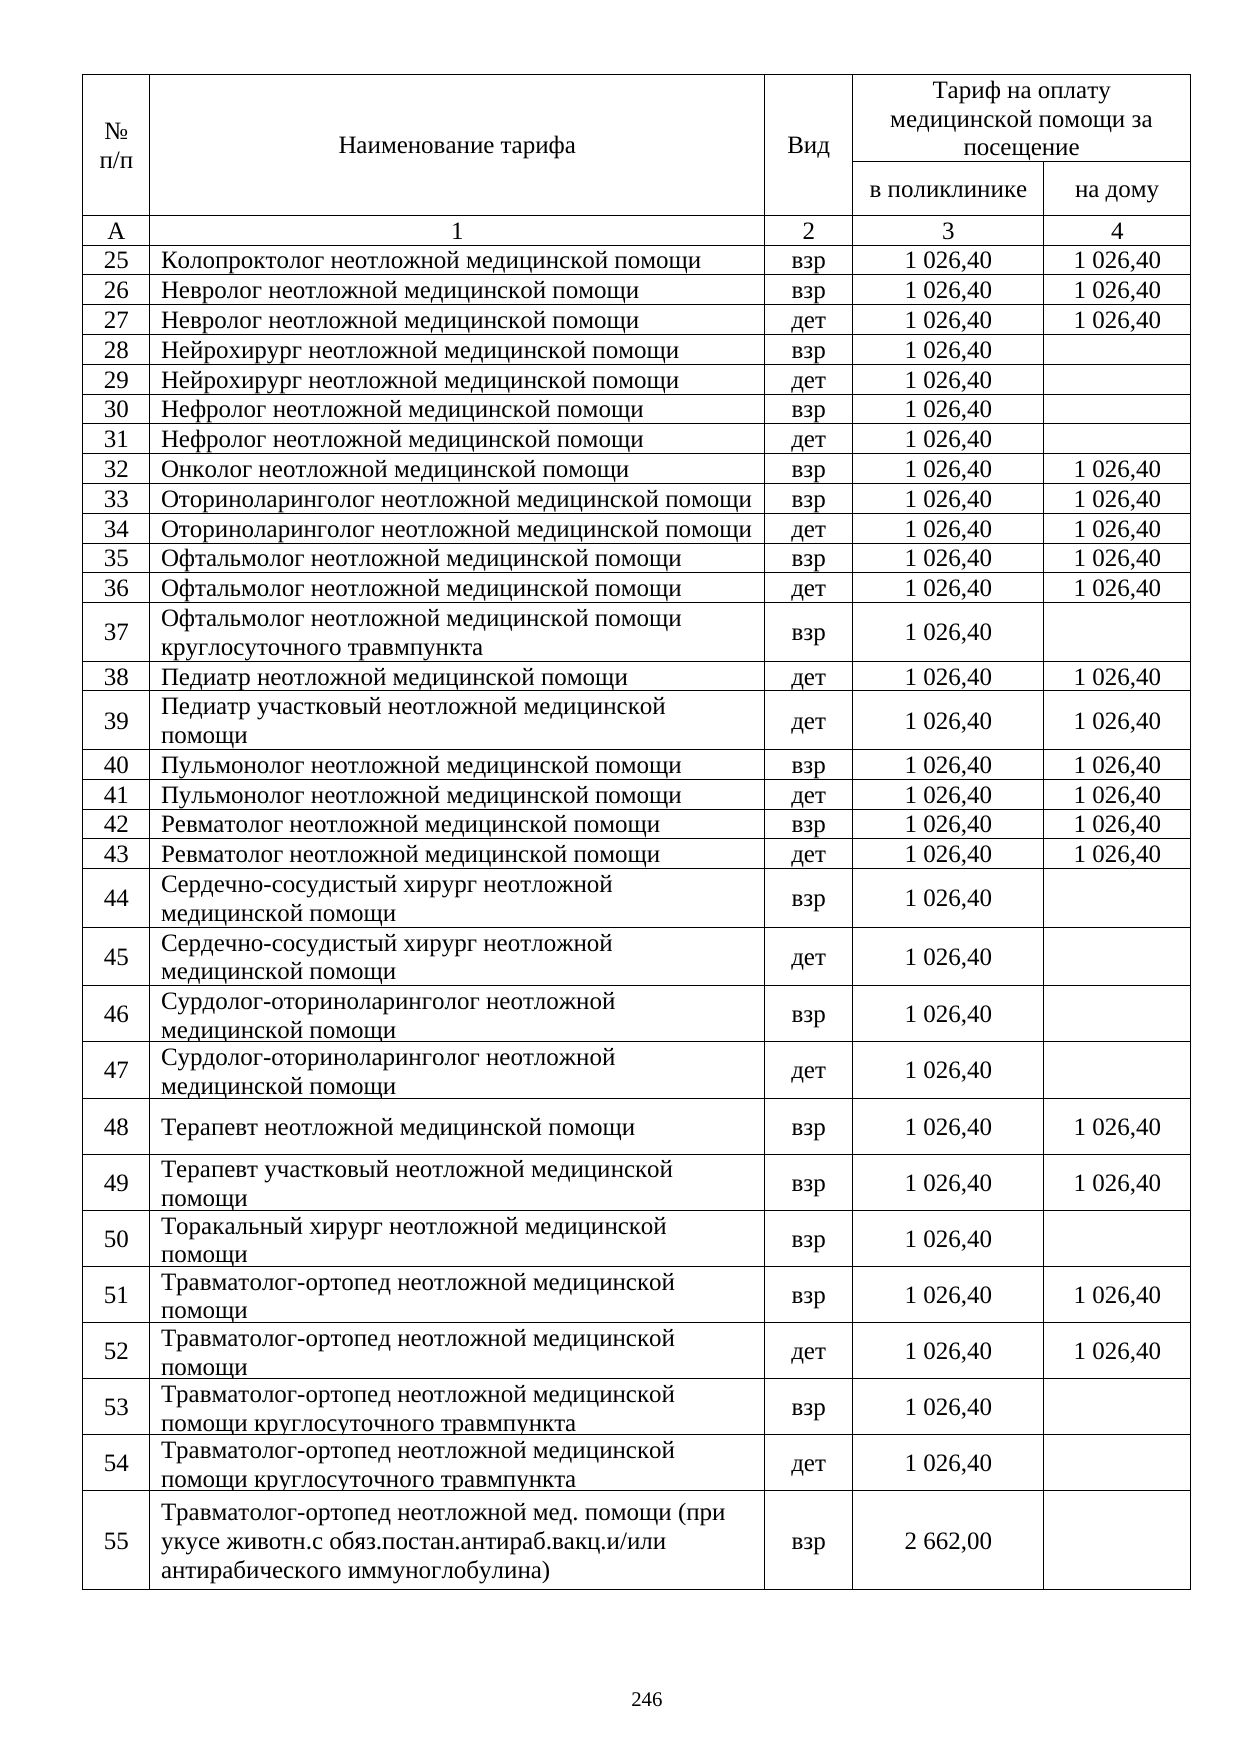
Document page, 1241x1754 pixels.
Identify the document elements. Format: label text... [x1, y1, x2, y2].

table_cell 28 [83, 335, 149, 364]
table_cell 1 026,40 [853, 395, 1043, 423]
table_cell 1 026,40 [853, 454, 1043, 483]
table_cell [1044, 1379, 1190, 1434]
table_cell Колопроктолог неотложной медицинской помощи [150, 246, 764, 274]
table_cell 1 026,40 [1044, 1323, 1190, 1378]
table_cell взр [765, 544, 852, 572]
table_cell Пульмонолог неотложной медицинской помощи [150, 750, 764, 779]
table_cell Сердечно-сосудистый хирург неотложной медицинской помощи [150, 928, 764, 985]
table_cell Ревматолог неотложной медицинской помощи [150, 839, 764, 868]
table_cell [1044, 1491, 1190, 1589]
table_cell [1044, 928, 1190, 985]
table_cell 45 [83, 928, 149, 985]
table_cell 1 [150, 216, 764, 244]
table_cell 37 [83, 603, 149, 661]
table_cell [150, 1491, 764, 1589]
table_cell 3 [853, 216, 1043, 244]
table_cell 1 026,40 [1044, 514, 1190, 542]
table_cell взр [765, 1099, 852, 1153]
table_header Тариф на оплату медицинской помощи за посещение [853, 75, 1190, 161]
table_cell 1 026,40 [1044, 484, 1190, 513]
table_cell 1 026,40 [853, 750, 1043, 779]
table_cell [1044, 424, 1190, 453]
table_cell 50 [83, 1211, 149, 1266]
table_cell 1 026,40 [1044, 810, 1190, 838]
table_cell 1 026,40 [1044, 544, 1190, 572]
table_cell дет [765, 691, 852, 749]
table_cell взр [765, 454, 852, 483]
table_cell взр [765, 246, 852, 274]
table_cell 42 [83, 810, 149, 838]
table_cell 1 026,40 [853, 335, 1043, 364]
table_cell Сурдолог-оториноларинголог неотложной медицинской помощи [150, 1042, 764, 1097]
table_cell Оториноларинголог неотложной медицинской помощи [150, 484, 764, 513]
table_cell 48 [83, 1099, 149, 1153]
table_cell Офтальмолог неотложной медицинской помощи круглосуточного травмпункта [150, 603, 764, 661]
table_cell 1 026,40 [853, 1323, 1043, 1378]
table_cell 1 026,40 [853, 246, 1043, 274]
table_cell дет [765, 662, 852, 690]
table_header Наименование тарифа [150, 75, 764, 215]
table_cell Офтальмолог неотложной медицинской помощи [150, 573, 764, 602]
table_cell взр [765, 484, 852, 513]
table_cell взр [765, 1379, 852, 1434]
table_cell 1 026,40 [853, 1435, 1043, 1490]
table_cell 36 [83, 573, 149, 602]
table_cell 33 [83, 484, 149, 513]
table_cell 25 [83, 246, 149, 274]
table_cell 1 026,40 [853, 986, 1043, 1041]
table_cell 1 026,40 [853, 662, 1043, 690]
table_cell [1044, 1211, 1190, 1266]
table_cell взр [765, 1491, 852, 1589]
table_cell 1 026,40 [1044, 454, 1190, 483]
table_cell 1 026,40 [853, 839, 1043, 868]
table_cell 1 026,40 [853, 691, 1043, 749]
table_cell [1044, 365, 1190, 393]
table_cell Терапевт неотложной медицинской помощи [150, 1099, 764, 1153]
table_cell 55 [83, 1491, 149, 1589]
table_cell Онколог неотложной медицинской помощи [150, 454, 764, 483]
table_cell 46 [83, 986, 149, 1041]
table_cell 30 [83, 395, 149, 423]
table_cell 1 026,40 [853, 275, 1043, 304]
table_cell Терапевт участковый неотложной медицинской помощи [150, 1155, 764, 1210]
table_cell 1 026,40 [1044, 305, 1190, 334]
table_cell Травматолог-ортопед неотложной медицинской помощи [150, 1323, 764, 1378]
table_cell [1044, 603, 1190, 661]
table_cell 1 026,40 [1044, 573, 1190, 602]
table_cell дет [765, 780, 852, 808]
table_cell Травматолог-ортопед неотложной медицинской помощи круглосуточного травмпункта [150, 1379, 764, 1434]
table_cell взр [765, 395, 852, 423]
table_cell Нефролог неотложной медицинской помощи [150, 424, 764, 453]
table_cell 26 [83, 275, 149, 304]
table_cell 1 026,40 [853, 484, 1043, 513]
table_cell взр [765, 1267, 852, 1322]
table_cell 1 026,40 [853, 1211, 1043, 1266]
table_cell 47 [83, 1042, 149, 1097]
table_cell взр [765, 335, 852, 364]
table_cell взр [765, 869, 852, 927]
table_cell дет [765, 1323, 852, 1378]
table_cell 1 026,40 [853, 514, 1043, 542]
table_cell [1044, 1435, 1190, 1490]
table_cell Оториноларинголог неотложной медицинской помощи [150, 514, 764, 542]
table_cell дет [765, 305, 852, 334]
table_cell 1 026,40 [853, 1267, 1043, 1322]
table_cell 1 026,40 [853, 810, 1043, 838]
table_cell 41 [83, 780, 149, 808]
table_cell 38 [83, 662, 149, 690]
table_cell Нейрохирург неотложной медицинской помощи [150, 335, 764, 364]
table_cell взр [765, 1211, 852, 1266]
table_cell Сердечно-сосудистый хирург неотложной медицинской помощи [150, 869, 764, 927]
table_cell [1044, 986, 1190, 1041]
table_cell 1 026,40 [1044, 1099, 1190, 1153]
table_cell 51 [83, 1267, 149, 1322]
table_cell 1 026,40 [1044, 750, 1190, 779]
table_cell Торакальный хирург неотложной медицинской помощи [150, 1211, 764, 1266]
table_cell 49 [83, 1155, 149, 1210]
table_cell Педиатр неотложной медицинской помощи [150, 662, 764, 690]
table_cell на дому [1044, 162, 1190, 215]
table_cell взр [765, 275, 852, 304]
table_cell дет [765, 424, 852, 453]
table_cell 4 [1044, 216, 1190, 244]
table_cell 2 [765, 216, 852, 244]
table_cell 1 026,40 [853, 544, 1043, 572]
table_cell 1 026,40 [853, 424, 1043, 453]
table_cell [1044, 1042, 1190, 1097]
table_cell взр [765, 810, 852, 838]
table_cell взр [765, 1155, 852, 1210]
table_cell Ревматолог неотложной медицинской помощи [150, 810, 764, 838]
table_header № п/п [83, 75, 149, 215]
table_cell 1 026,40 [853, 305, 1043, 334]
table_cell [1044, 335, 1190, 364]
table_cell Пульмонолог неотложной медицинской помощи [150, 780, 764, 808]
table_cell 1 026,40 [853, 1099, 1043, 1153]
table_cell 1 026,40 [853, 365, 1043, 393]
table_cell взр [765, 603, 852, 661]
table_cell дет [765, 1435, 852, 1490]
table_cell 31 [83, 424, 149, 453]
table_cell 1 026,40 [1044, 275, 1190, 304]
table_cell 1 026,40 [1044, 1155, 1190, 1210]
table_cell дет [765, 1042, 852, 1097]
table_cell 53 [83, 1379, 149, 1434]
table_cell 1 026,40 [853, 869, 1043, 927]
table_cell 1 026,40 [853, 603, 1043, 661]
table_cell взр [765, 986, 852, 1041]
table_cell Нефролог неотложной медицинской помощи [150, 395, 764, 423]
table_cell 27 [83, 305, 149, 334]
table_cell Травматолог-ортопед неотложной медицинской помощи круглосуточного травмпункта [150, 1435, 764, 1490]
table_cell 1 026,40 [1044, 246, 1190, 274]
table_cell А [83, 216, 149, 244]
table_cell 1 026,40 [1044, 839, 1190, 868]
table_cell 1 026,40 [853, 1155, 1043, 1210]
table_cell [1044, 395, 1190, 423]
table_cell дет [765, 514, 852, 542]
table_cell 1 026,40 [853, 780, 1043, 808]
table_cell 1 026,40 [1044, 691, 1190, 749]
table_cell Нейрохирург неотложной медицинской помощи [150, 365, 764, 393]
table_cell 40 [83, 750, 149, 779]
table_cell дет [765, 928, 852, 985]
table_cell 52 [83, 1323, 149, 1378]
table_cell Невролог неотложной медицинской помощи [150, 275, 764, 304]
table_cell 32 [83, 454, 149, 483]
table_cell дет [765, 839, 852, 868]
table_cell 39 [83, 691, 149, 749]
table_cell взр [765, 750, 852, 779]
table_cell Травматолог-ортопед неотложной медицинской помощи [150, 1267, 764, 1322]
table_cell Сурдолог-оториноларинголог неотложной медицинской помощи [150, 986, 764, 1041]
table_cell 1 026,40 [853, 573, 1043, 602]
table_cell в поликлинике [853, 162, 1043, 215]
table_cell [1044, 869, 1190, 927]
table_cell 35 [83, 544, 149, 572]
table_cell 1 026,40 [853, 928, 1043, 985]
table_cell 1 026,40 [853, 1379, 1043, 1434]
table_cell Педиатр участковый неотложной медицинской помощи [150, 691, 764, 749]
table_cell 34 [83, 514, 149, 542]
table_cell 1 026,40 [853, 1042, 1043, 1097]
table_cell 1 026,40 [1044, 662, 1190, 690]
table_cell Невролог неотложной медицинской помощи [150, 305, 764, 334]
table_cell 29 [83, 365, 149, 393]
table_cell дет [765, 365, 852, 393]
table_cell 43 [83, 839, 149, 868]
table_cell 54 [83, 1435, 149, 1490]
table_cell 1 026,40 [1044, 1267, 1190, 1322]
table_cell дет [765, 573, 852, 602]
table_cell 1 026,40 [1044, 780, 1190, 808]
table_cell 2 662,00 [853, 1491, 1043, 1589]
table_cell Офтальмолог неотложной медицинской помощи [150, 544, 764, 572]
table_header Вид [765, 75, 852, 215]
table_cell 44 [83, 869, 149, 927]
